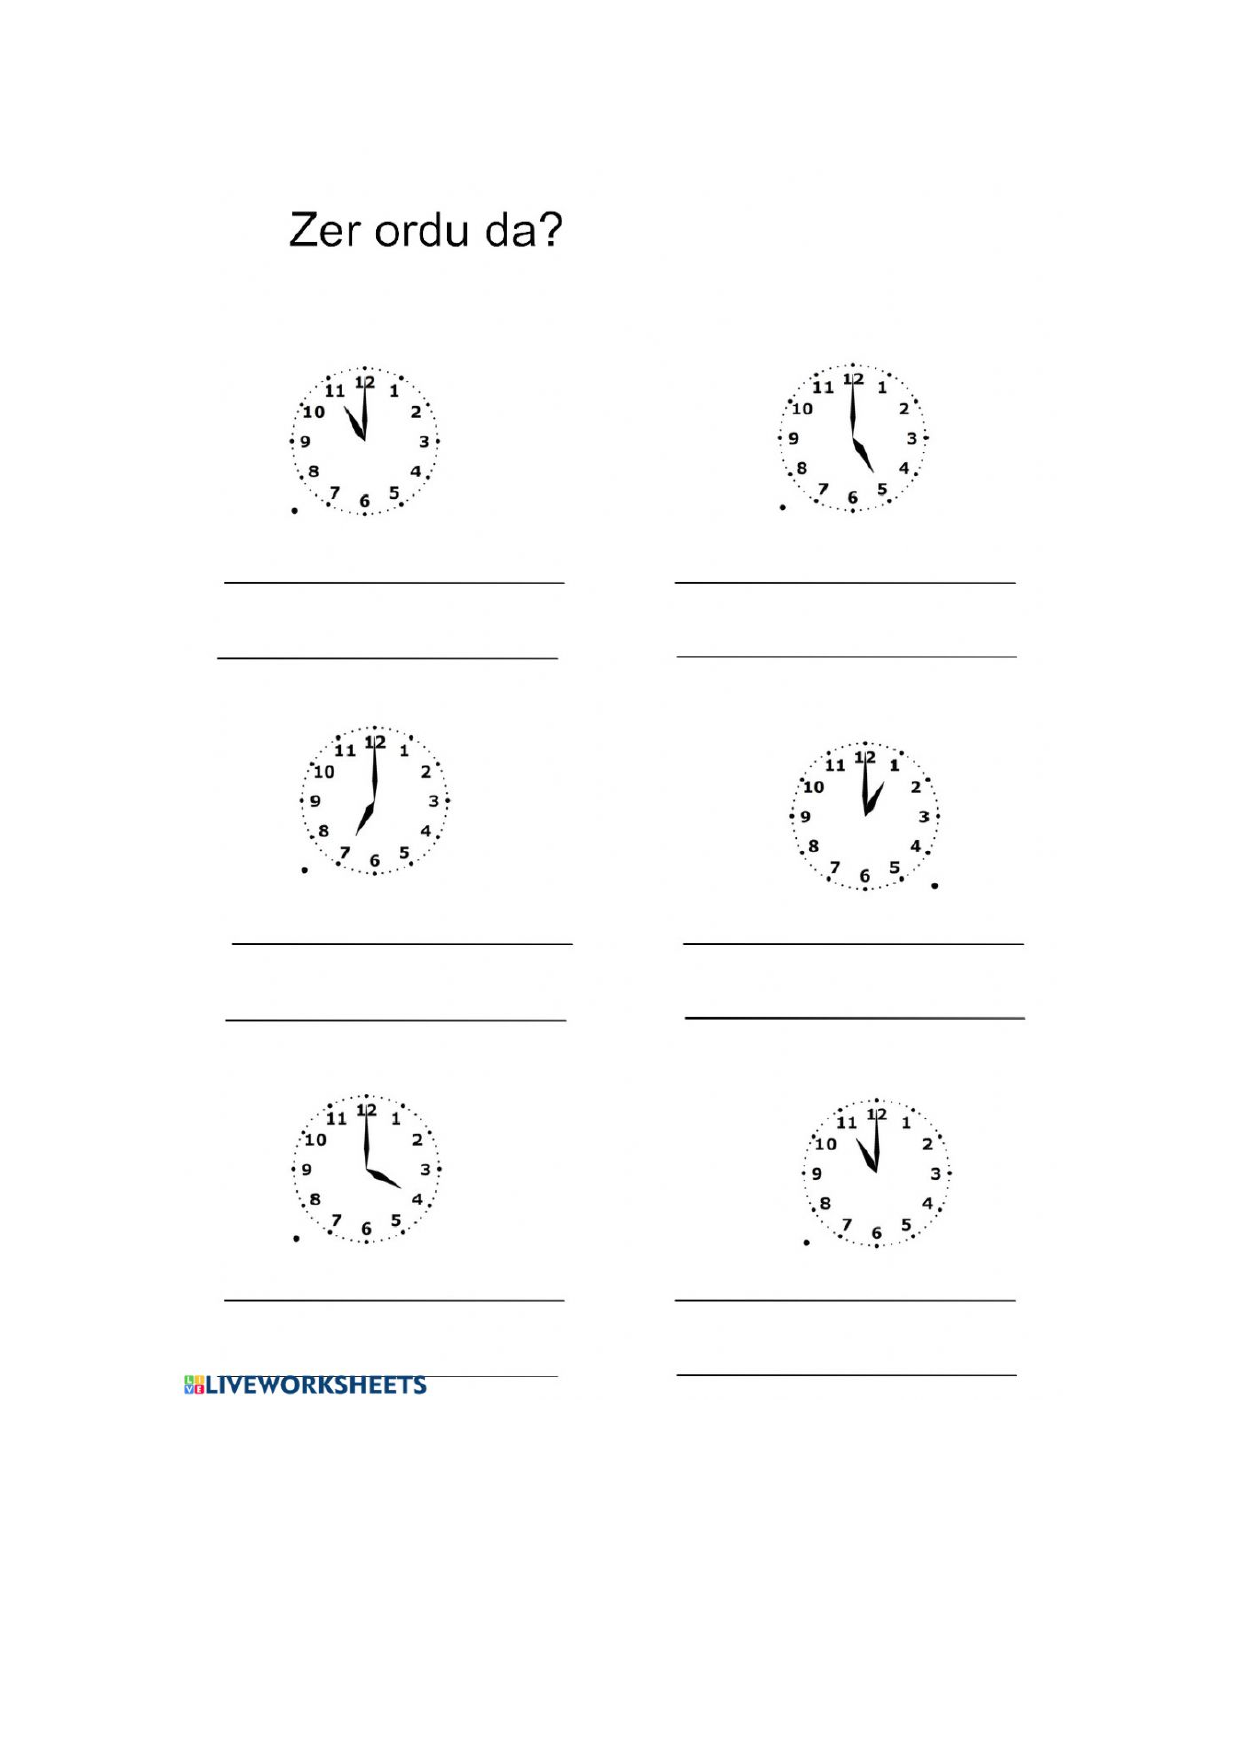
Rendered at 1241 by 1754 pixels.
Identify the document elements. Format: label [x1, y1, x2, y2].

picture [177, 147, 1063, 1400]
